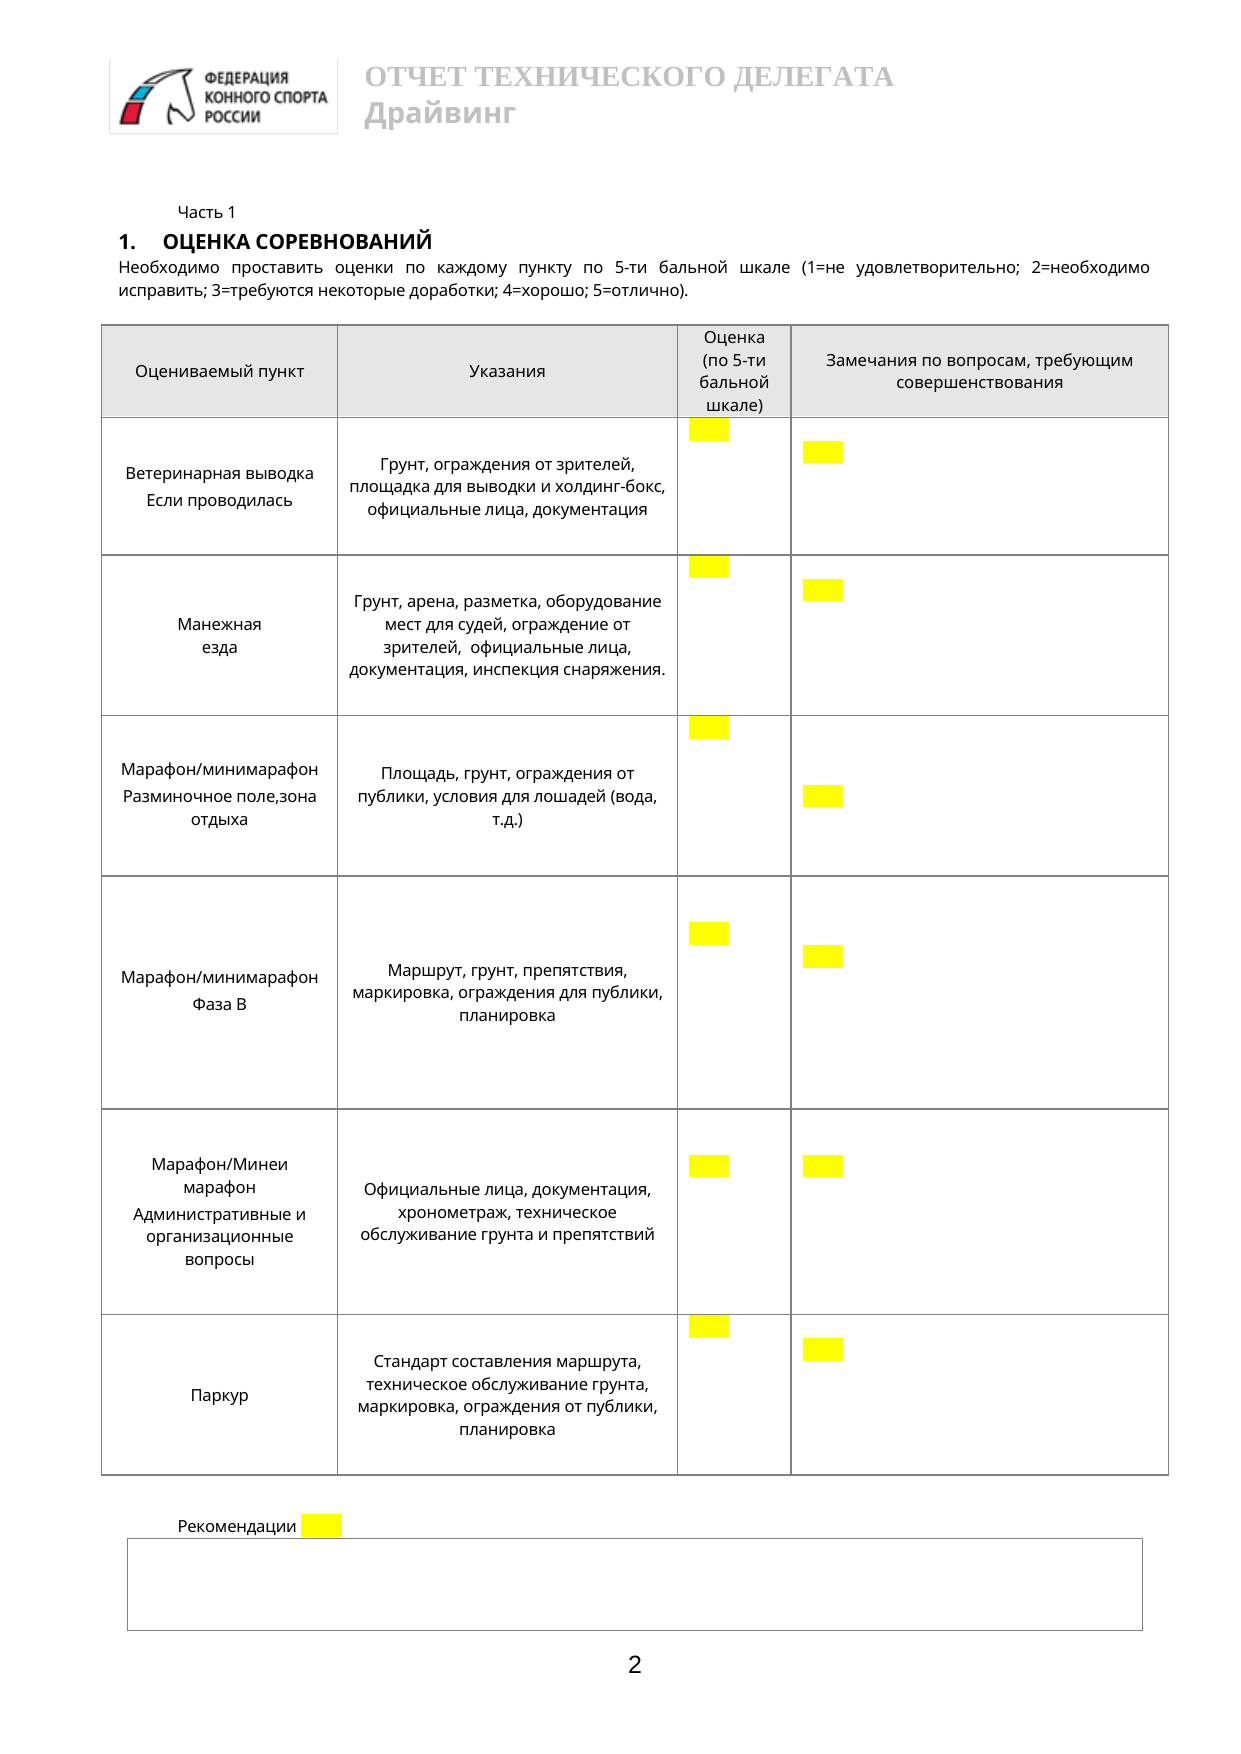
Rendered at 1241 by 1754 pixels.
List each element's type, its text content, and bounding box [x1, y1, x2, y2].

table_cell Марафон/минимарафон Фаза В [102, 877, 337, 1108]
table_header Оценка (по 5-ти бальной шкале) [678, 326, 790, 416]
table_cell [678, 877, 790, 1108]
table_cell [678, 556, 790, 715]
table_header Указания [338, 326, 677, 416]
table_cell Марафон/Минеи марафон Административные и организационные вопросы [102, 1110, 337, 1314]
table_cell Стандарт составления маршрута, техническое обслуживание грунта, маркировка, ограждения от публики, планировка [338, 1315, 677, 1474]
table_cell [678, 716, 790, 875]
table_cell [792, 716, 1168, 875]
table_cell Паркур [102, 1315, 337, 1474]
table_cell [792, 877, 1168, 1108]
text Часть 1 [177, 193, 1152, 225]
table_cell Маршрут, грунт, препятствия, маркировка, ограждения для публики, планировка [338, 877, 677, 1108]
table_cell Манежная езда [102, 556, 337, 715]
table_cell Официальные лица, документация, хронометраж, техническое обслуживание грунта и препятствий [338, 1110, 677, 1314]
text Необходимо проставить оценки по каждому пункту по 5-ти бальной шкале (1=не удовлетворительно; 2=необходимо исправить; 3=требуются некоторые доработки; 4=хорошо; 5=отлично). [118, 256, 1152, 301]
table_cell [678, 1315, 790, 1474]
table_cell Грунт, арена, разметка, оборудование мест для судей, ограждение от зрителей, официальные лица, документация, инспекция снаряжения. [338, 556, 677, 715]
table_header Оцениваемый пункт [102, 326, 337, 416]
table_cell Ветеринарная выводка Если проводилась [102, 418, 337, 554]
table_cell [792, 556, 1168, 715]
table_cell [792, 1110, 1168, 1314]
table_cell Грунт, ограждения от зрителей, площадка для выводки и холдинг-бокс, официальные лица, документация [338, 418, 677, 554]
table_cell Марафон/минимарафон Разминочное поле,зона отдыха [102, 716, 337, 875]
text Рекомендации [177, 1507, 1152, 1538]
table_header [128, 1539, 1142, 1630]
table_cell [792, 1315, 1168, 1474]
table_cell [792, 418, 1168, 554]
table_cell [678, 418, 790, 554]
list ОЦЕНКА СОРЕВНОВАНИЙ [118, 225, 1152, 256]
table_header Замечания по вопросам, требующим совершенствования [792, 326, 1168, 416]
table_cell Площадь, грунт, ограждения от публики, условия для лошадей (вода, т.д.) [338, 716, 677, 875]
table_cell [678, 1110, 790, 1314]
picture [107, 59, 341, 142]
